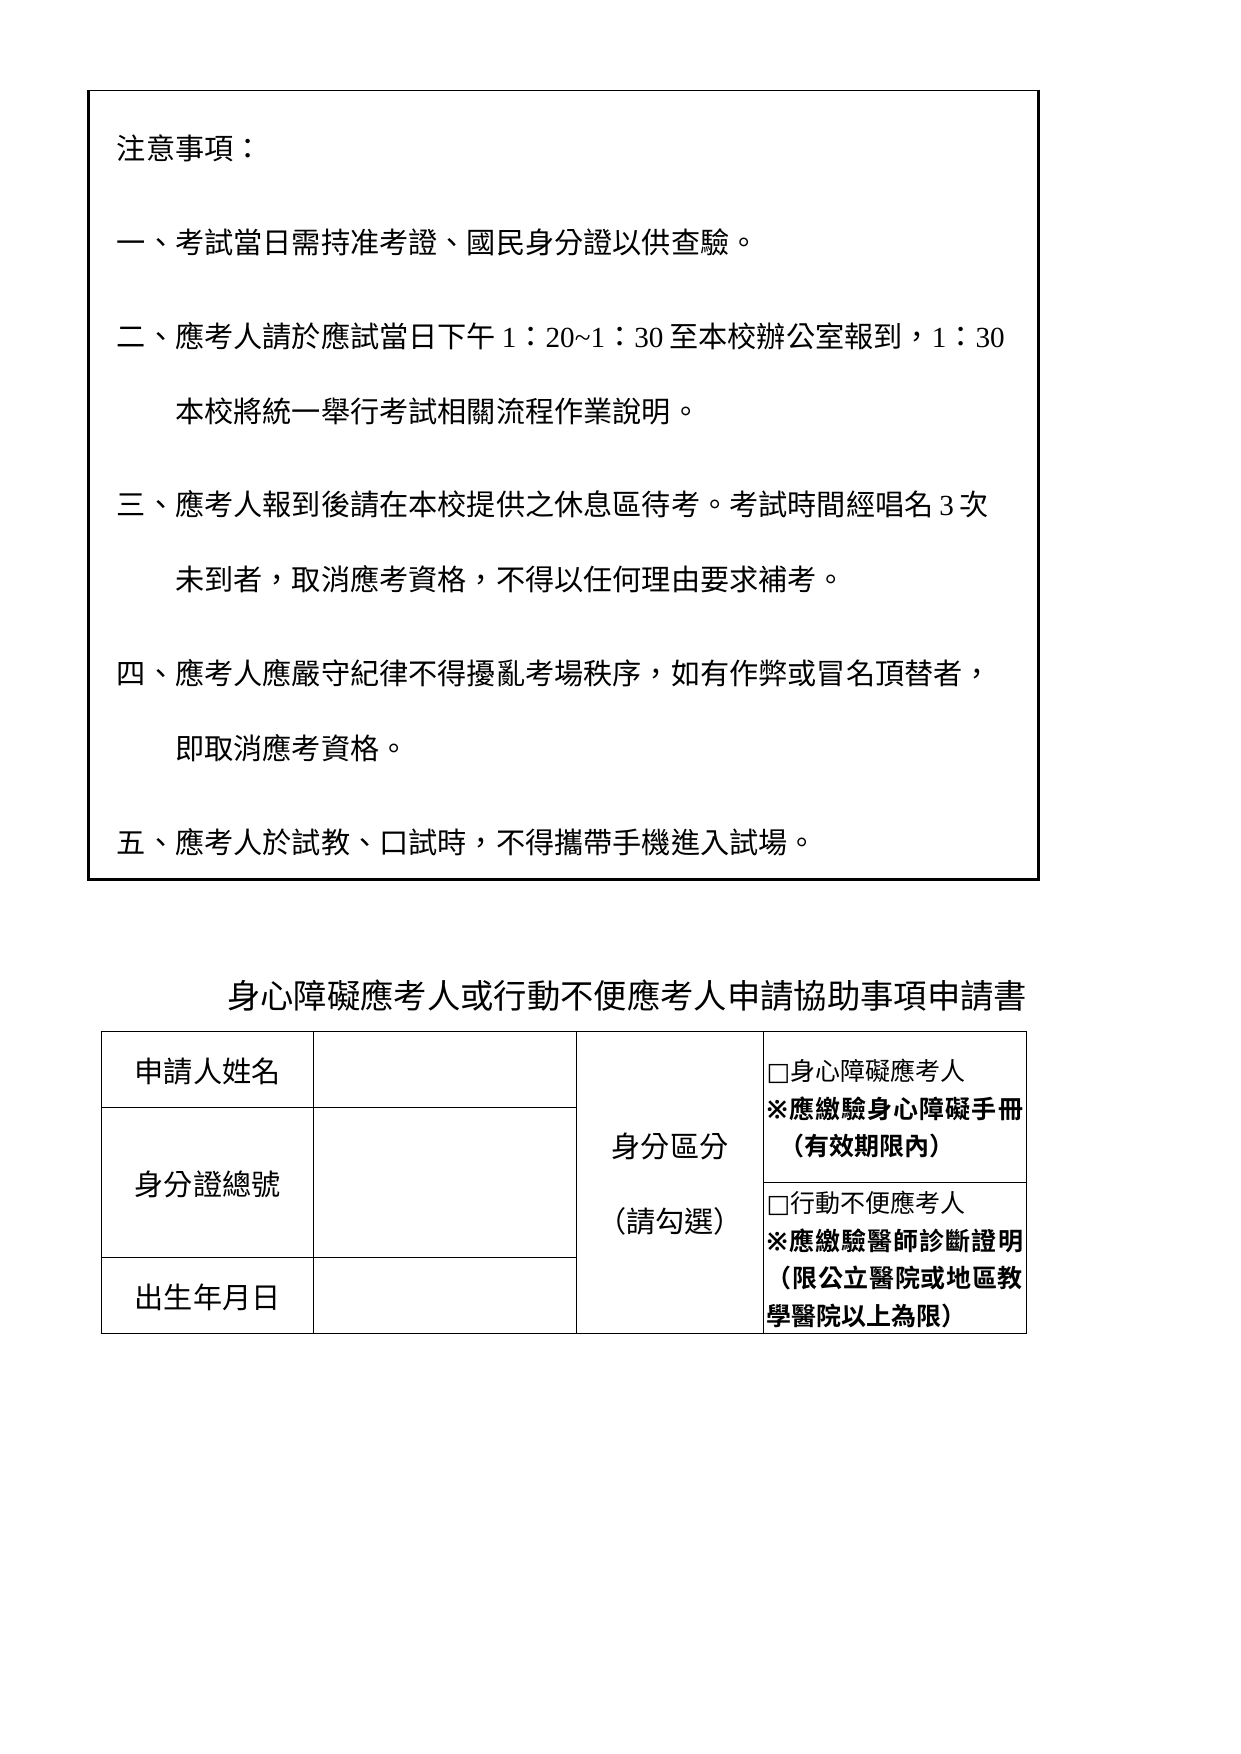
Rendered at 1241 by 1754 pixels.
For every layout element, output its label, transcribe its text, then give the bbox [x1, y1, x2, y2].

table_cell [314, 1108, 576, 1257]
table_cell 身分證總號 [102, 1108, 313, 1257]
table_cell 注意事項： 一、考試當日需持准考證、國民身分證以供查驗。 二、應考人請於應試當日下午1：20~1：30至本校辦公室報到，1：30本校將統一舉行考試相關流程作業說明。 三、應考人報到後請在本校提供之休息區待考。考試時間經唱名3次未到者，取消應考資格，不得以任何理由要求補考。 四、應考人應嚴守紀律不得擾亂考場秩序，如有作弊或冒名頂替者，即取消應考資格。 五、應考人於試教、口試時，不得攜帶手機進入試場。 [90, 91, 1037, 878]
table_header 身分區分 （請勾選） [577, 1032, 763, 1333]
table_header □身心障礙應考人 ※應繳驗身心障礙手冊（有效期限內） [764, 1032, 1026, 1182]
table_cell [314, 1258, 576, 1333]
text 身心障礙應考人或行動不便應考人申請協助事項申請書 [89, 956, 1165, 1031]
table_cell 出生年月日 [102, 1258, 313, 1333]
table_header 申請人姓名 [102, 1032, 313, 1107]
table_cell □行動不便應考人 ※醫師診斷證明（限公立醫院或地區教學醫院以上為限） [764, 1183, 1026, 1333]
table_header [314, 1032, 576, 1107]
